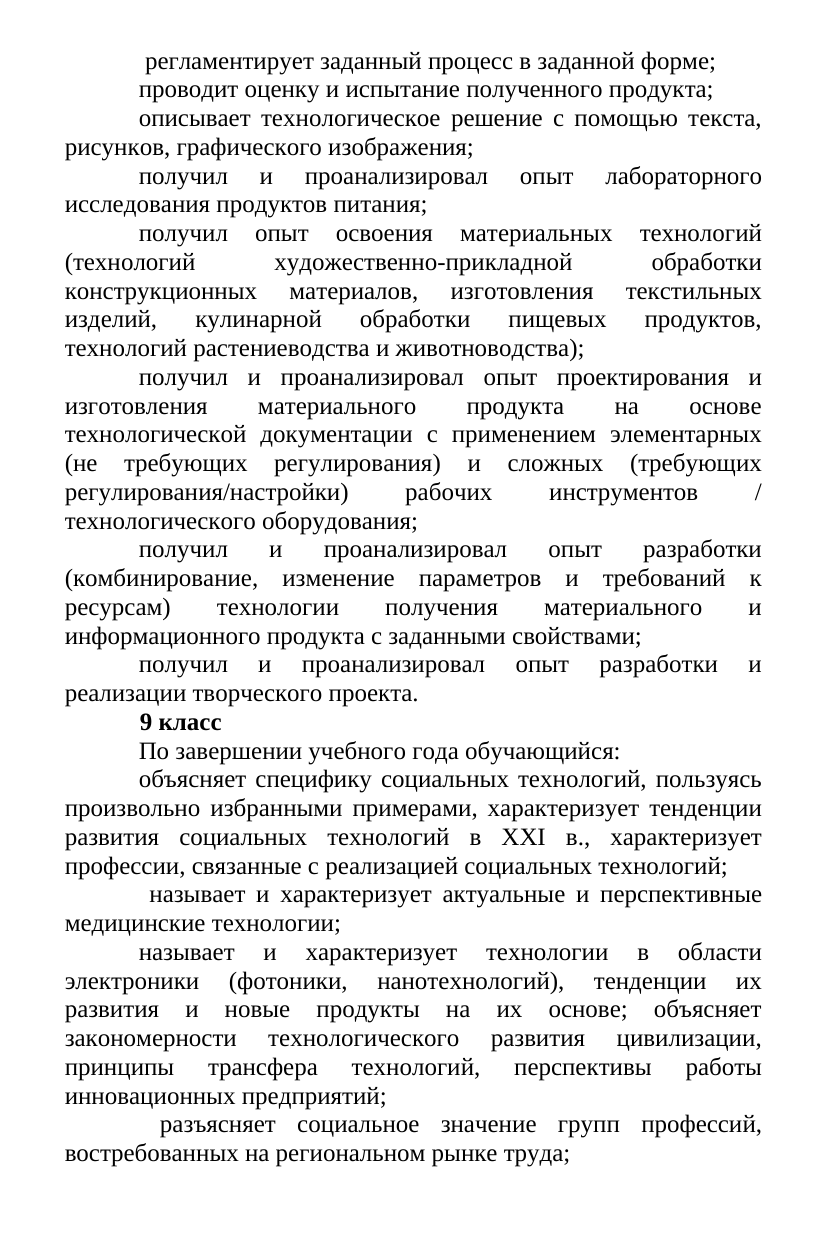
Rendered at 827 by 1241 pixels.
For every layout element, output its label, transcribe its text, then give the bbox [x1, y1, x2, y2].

text объясняет специфику социальных технологий, пользуясь произвольно избранными примерами, характеризует тенденции развития социальных технологий в XXI в., характеризует профессии, связанные с реализацией социальных технологий; [64, 764, 762, 879]
text описывает технологическое решение с помощью текста, рисунков, графического изображения; [64, 103, 762, 161]
text По завершении учебного года обучающийся: [64, 736, 762, 764]
text получил и проанализировал опыт разработки (комбинирование, изменение параметров и требований к ресурсам) технологии получения материального и информационного продукта с заданными свойствами; [64, 534, 762, 649]
text называет и характеризует актуальные и перспективные медицинские технологии; [64, 879, 762, 937]
text регламентирует заданный процесс в заданной форме; [64, 46, 762, 74]
text разъясняет социальное значение групп профессий, востребованных на региональном рынке труда; [64, 1109, 762, 1167]
text получил и проанализировал опыт разработки и реализации творческого проекта. [64, 649, 762, 707]
text называет и характеризует технологии в области электроники (фотоники, нанотехнологий), тенденции их развития и новые продукты на их основе; объясняет закономерности технологического развития цивилизации, принципы трансфера технологий, перспективы работы инновационных предприятий; [64, 937, 762, 1109]
text получил опыт освоения материальных технологий (технологий художественно-прикладной обработки конструкционных материалов, изготовления текстильных изделий, кулинарной обработки пищевых продуктов, технологий растениеводства и животноводства); [64, 218, 762, 362]
text 9 класс [64, 707, 762, 736]
text получил и проанализировал опыт лабораторного исследования продуктов питания; [64, 161, 762, 218]
text проводит оценку и испытание полученного продукта; [64, 74, 762, 103]
text получил и проанализировал опыт проектирования и изготовления материального продукта на основе технологической документации с применением элементарных (не требующих регулирования) и сложных (требующих регулирования/настройки) рабочих инструментов / технологического оборудования; [64, 362, 762, 534]
